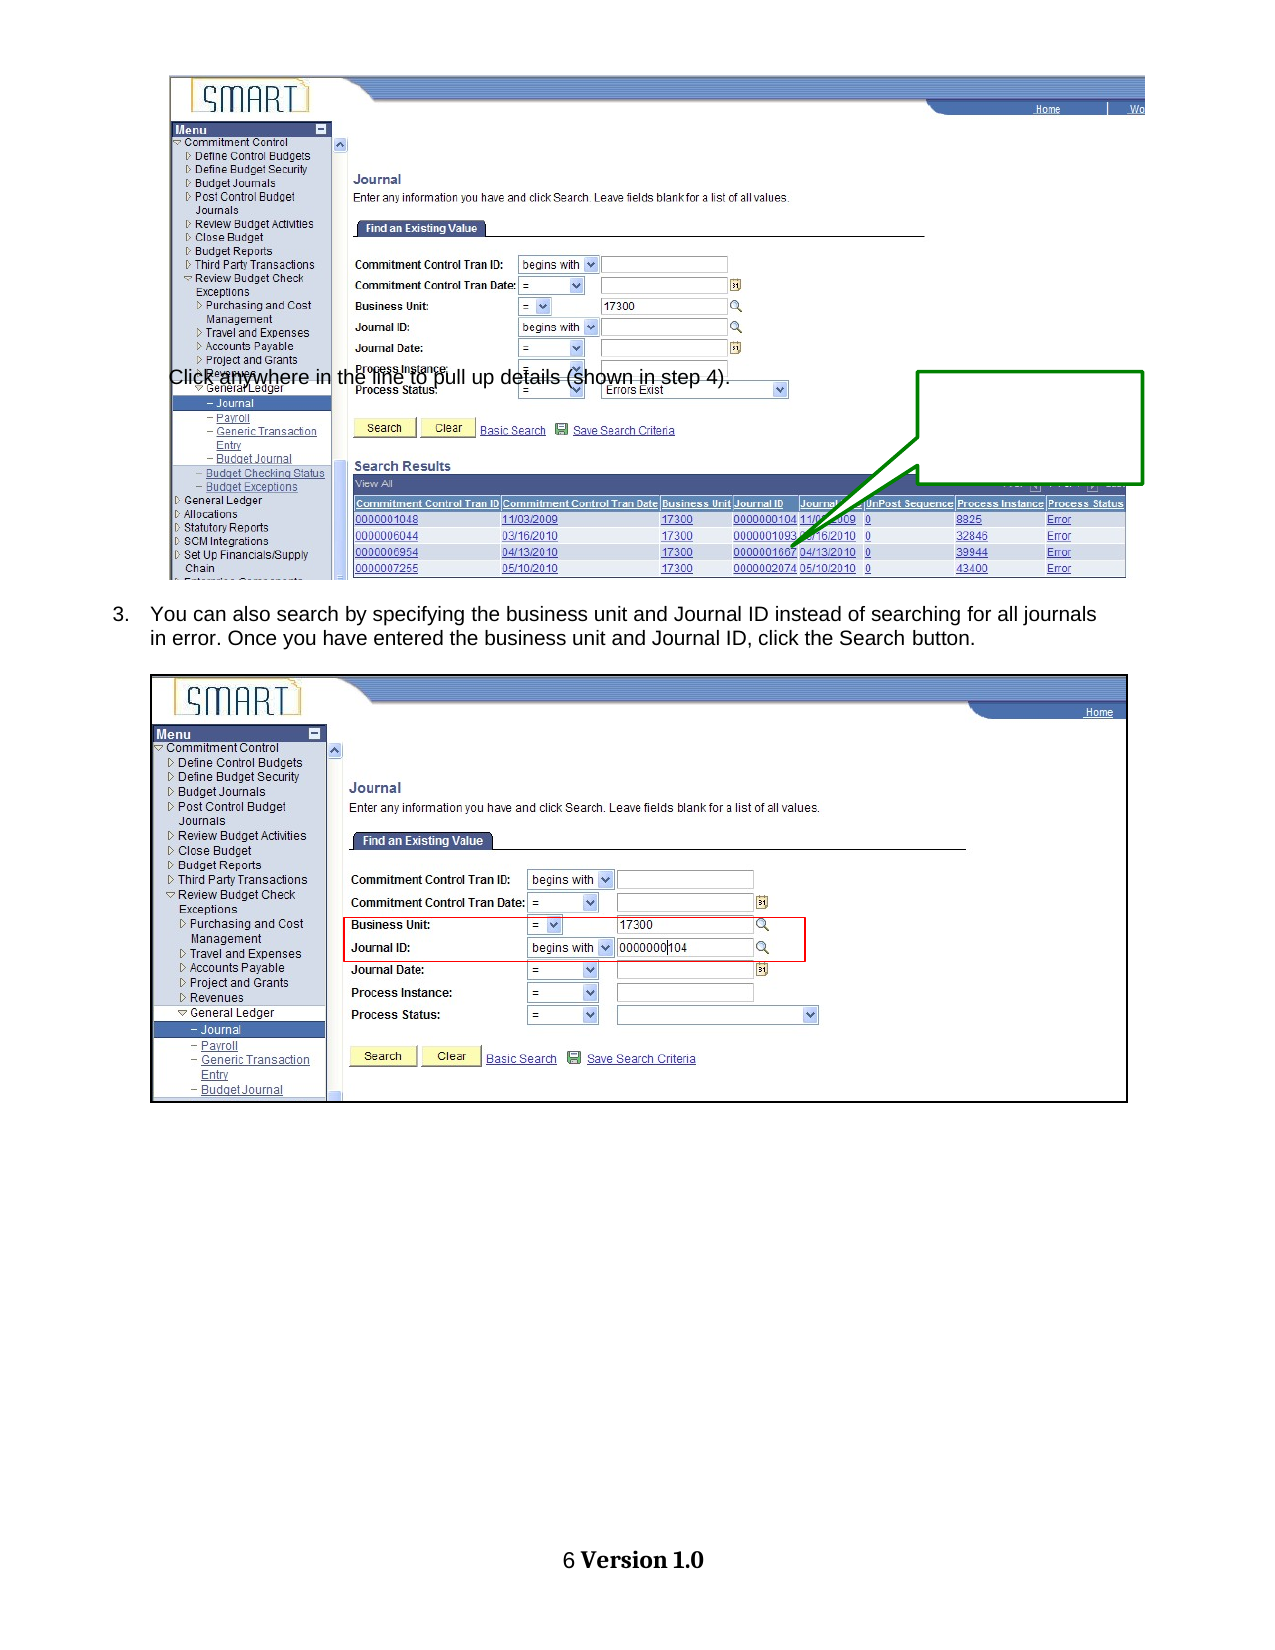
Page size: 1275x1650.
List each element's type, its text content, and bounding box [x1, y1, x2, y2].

list You can also search by specifying the business unit and Journal ID instead of searching for all journals in error. Once you have entered the business unit and Journal ID, click the Search button. [112, 602, 1117, 650]
picture [152, 676, 1126, 1101]
picture [169, 75, 1145, 580]
